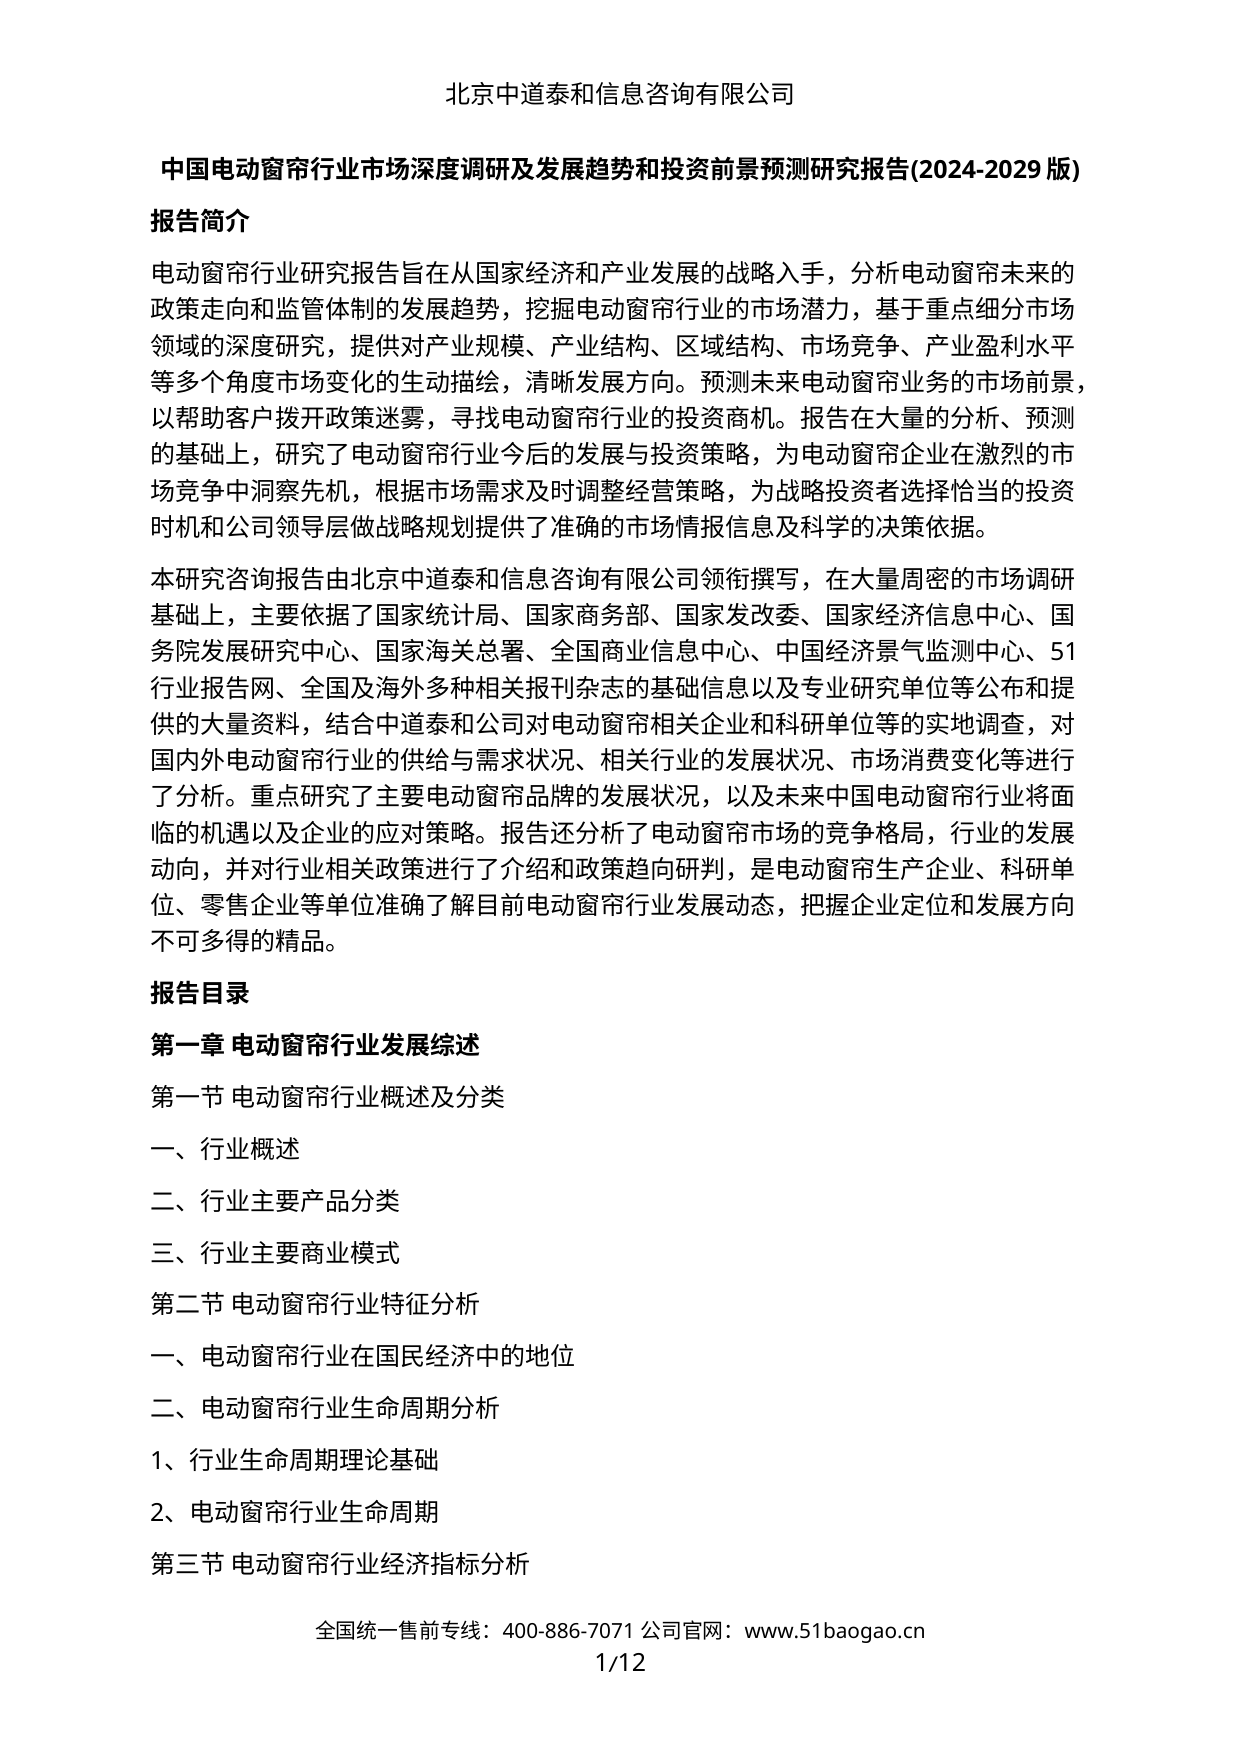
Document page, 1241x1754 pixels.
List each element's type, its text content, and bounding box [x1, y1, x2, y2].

text 第一章 电动窗帘行业发展综述 [150, 1026, 1090, 1062]
text 电动窗帘行业研究报告旨在从国家经济和产业发展的战略入手，分析电动窗帘未来的政策走向和监管体制的发展趋势，挖掘电动窗帘行业的市场潜力，基于重点细分市场领域的深度研究，提供对产业规模、产业结构、区域结构、市场竞争、产业盈利水平等多个角度市场变化的生动描绘，清晰发展方向。预测未来电动窗帘业务的市场前景，以帮助客户拨开政策迷雾，寻找电动窗帘行业的投资商机。报告在大量的分析、预测的基础上，研究了电动窗帘行业今后的发展与投资策略，为电动窗帘企业在激烈的市场竞争中洞察先机，根据市场需求及时调整经营策略，为战略投资者选择恰当的投资时机和公司领导层做战略规划提供了准确的市场情报信息及科学的决策依据。 [150, 254, 1090, 544]
text 第二节 电动窗帘行业特征分析 [150, 1285, 1090, 1321]
text 本研究咨询报告由北京中道泰和信息咨询有限公司领衔撰写，在大量周密的市场调研基础上，主要依据了国家统计局、国家商务部、国家发改委、国家经济信息中心、国务院发展研究中心、国家海关总署、全国商业信息中心、中国经济景气监测中心、51行业报告网、全国及海外多种相关报刊杂志的基础信息以及专业研究单位等公布和提供的大量资料，结合中道泰和公司对电动窗帘相关企业和科研单位等的实地调查，对国内外电动窗帘行业的供给与需求状况、相关行业的发展状况、市场消费变化等进行了分析。重点研究了主要电动窗帘品牌的发展状况，以及未来中国电动窗帘行业将面临的机遇以及企业的应对策略。报告还分析了电动窗帘市场的竞争格局，行业的发展动向，并对行业相关政策进行了介绍和政策趋向研判，是电动窗帘生产企业、科研单位、零售企业等单位准确了解目前电动窗帘行业发展动态，把握企业定位和发展方向不可多得的精品。 [150, 559, 1090, 958]
text 三、行业主要商业模式 [150, 1233, 1090, 1269]
text 二、电动窗帘行业生命周期分析 [150, 1389, 1090, 1425]
text 一、行业概述 [150, 1129, 1090, 1166]
text 一、电动窗帘行业在国民经济中的地位 [150, 1337, 1090, 1373]
text 中国电动窗帘行业市场深度调研及发展趋势和投资前景预测研究报告(2024-2029版) [150, 150, 1090, 186]
text 第三节 电动窗帘行业经济指标分析 [150, 1544, 1090, 1581]
text 报告简介 [150, 202, 1090, 238]
text 二、行业主要产品分类 [150, 1181, 1090, 1217]
text 报告目录 [150, 974, 1090, 1010]
text 2、电动窗帘行业生命周期 [150, 1492, 1090, 1529]
text 第一节 电动窗帘行业概述及分类 [150, 1077, 1090, 1114]
text 1、行业生命周期理论基础 [150, 1441, 1090, 1477]
